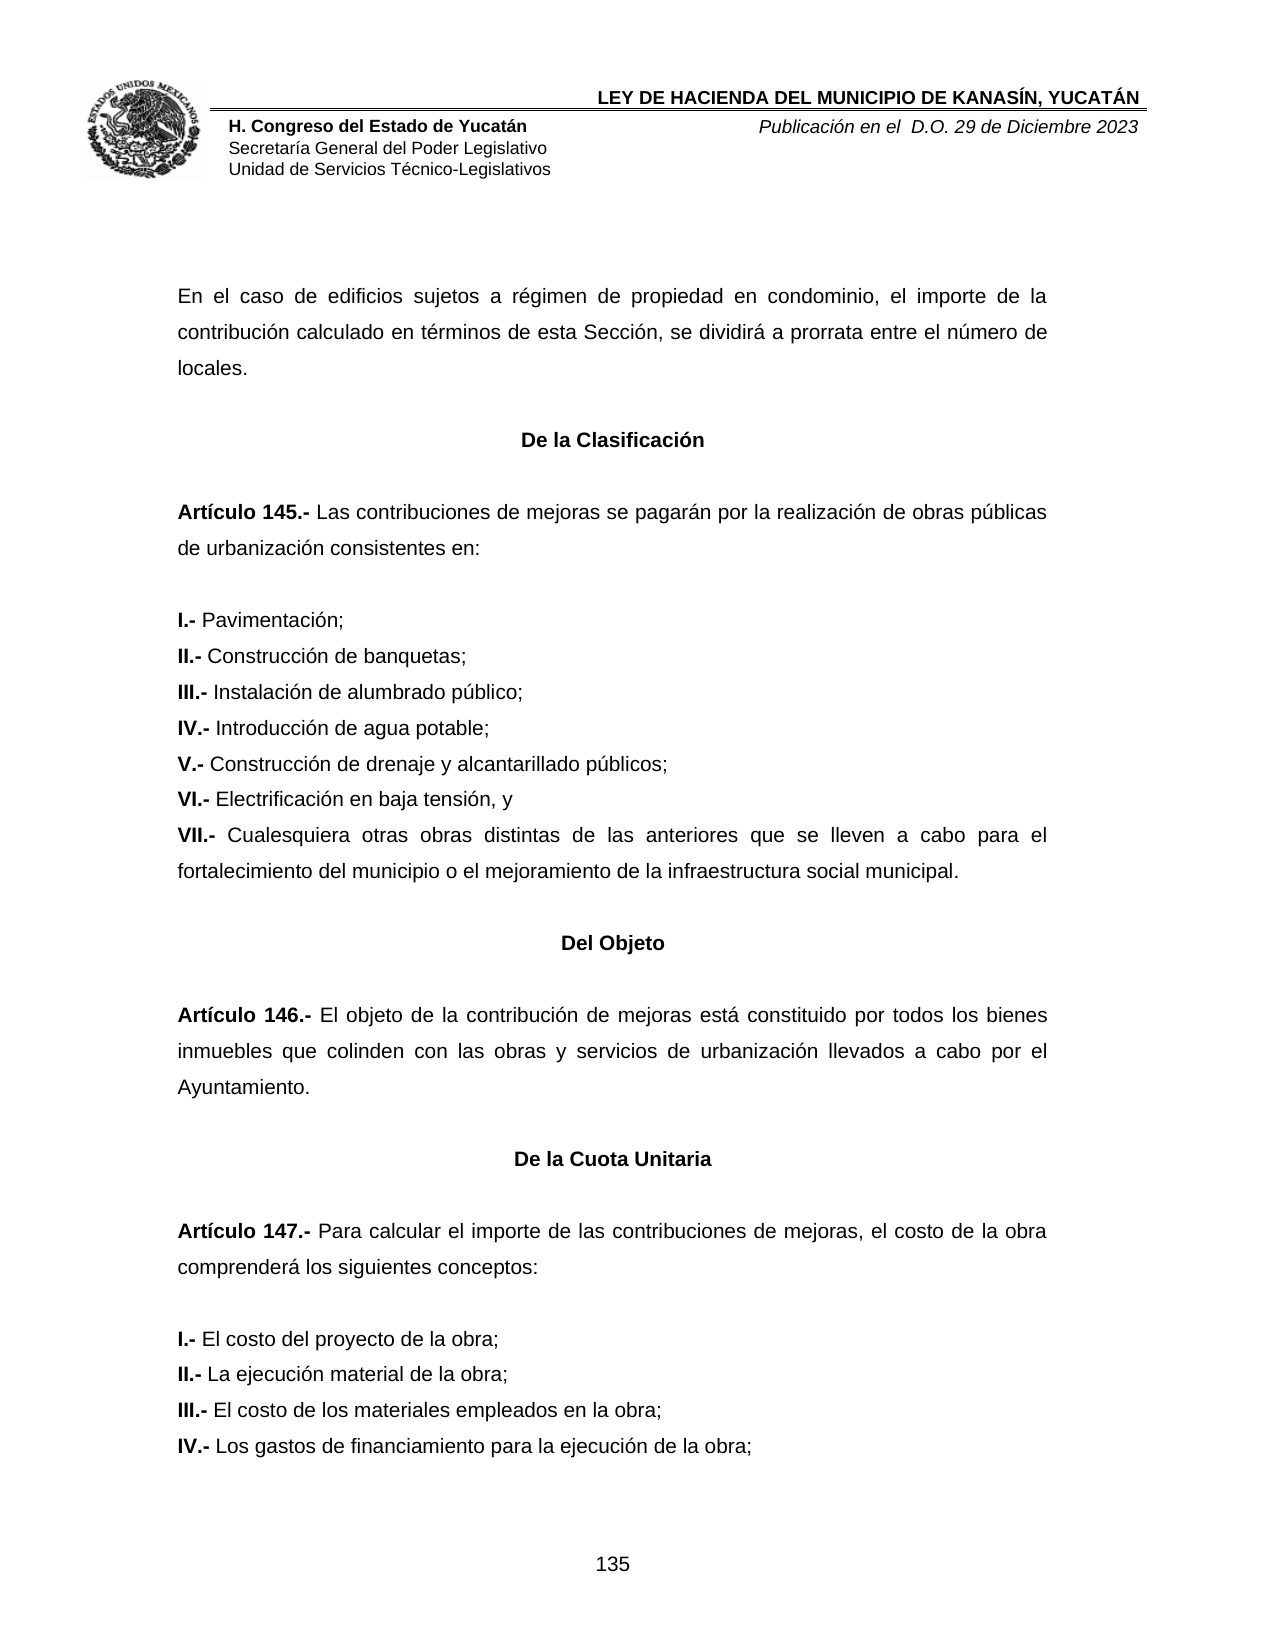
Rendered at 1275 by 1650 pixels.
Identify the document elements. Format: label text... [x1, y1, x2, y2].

text Del Objeto [177, 931, 1048, 955]
text III.- El costo de los materiales empleados en la obra; [177, 1398, 1048, 1422]
text IV.- Los gastos de financiamiento para la ejecución de la obra; [177, 1434, 1048, 1458]
text VII.- Cualesquiera otras obras distintas de las anteriores que se lleven a cabo para el fortalecimiento del municipio o el mejoramiento de la infraestructura social municipal. [177, 823, 1048, 883]
text I.- Pavimentación; [177, 608, 1048, 632]
text IV.- Introducción de agua potable; [177, 715, 1048, 739]
text III.- Instalación de alumbrado público; [177, 679, 1048, 703]
text V.- Construcción de drenaje y alcantarillado públicos; [177, 751, 1048, 775]
text Artículo 146.- El objeto de la contribución de mejoras está constituido por todos los bienes inmuebles que colinden con las obras y servicios de urbanización llevados a cabo por el Ayuntamiento. [177, 1003, 1048, 1099]
text Artículo 145.- Las contribuciones de mejoras se pagarán por la realización de obras públicas de urbanización consistentes en: [177, 500, 1048, 560]
text De la Cuota Unitaria [177, 1147, 1048, 1171]
text I.- El costo del proyecto de la obra; [177, 1326, 1048, 1350]
text De la Clasificación [177, 428, 1048, 452]
text Artículo 147.- Para calcular el importe de las contribuciones de mejoras, el costo de la obra comprenderá los siguientes conceptos: [177, 1218, 1048, 1278]
text II.- La ejecución material de la obra; [177, 1362, 1048, 1386]
text En el caso de edificios sujetos a régimen de propiedad en condominio, el importe de la contribución calculado en términos de esta Sección, se dividirá a prorrata entre el número de locales. [177, 284, 1048, 380]
text VI.- Electrificación en baja tensión, y [177, 787, 1048, 811]
text II.- Construcción de banquetas; [177, 643, 1048, 667]
